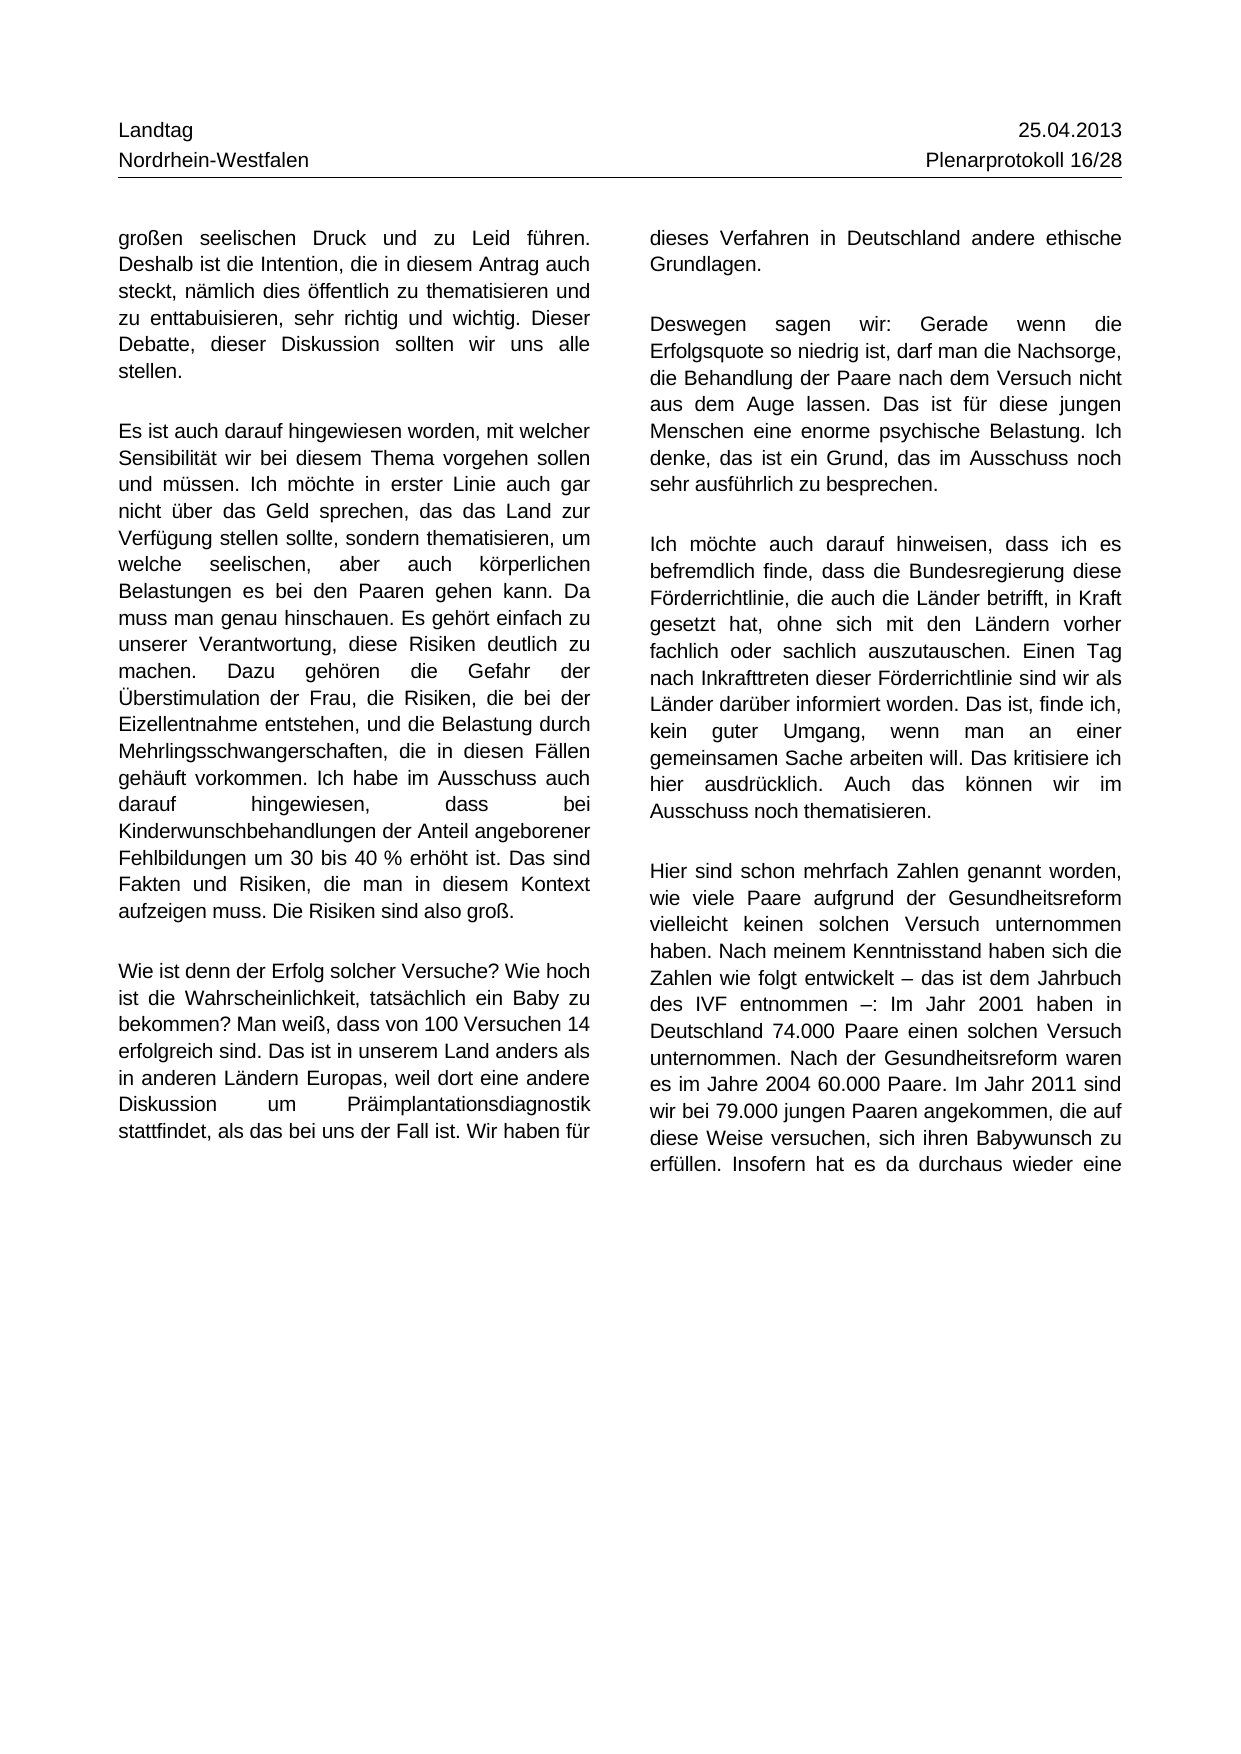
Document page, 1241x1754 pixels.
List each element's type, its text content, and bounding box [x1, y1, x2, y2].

text Ich möchte auch darauf hinweisen, dass ich es befremdlich finde, dass die Bundesregierung diese Förderrichtlinie, die auch die Länder betrifft, in Kraft gesetzt hat, ohne sich mit den Ländern vorher fachlich oder sachlich auszutauschen. Einen Tag nach Inkrafttreten dieser Förderrichtlinie sind wir als Länder darüber informiert worden. Das ist, finde ich, kein guter Umgang, wenn man an einer gemeinsamen Sache arbeiten will. Das kritisiere ich hier ausdrücklich. Auch das können wir im Ausschuss noch thematisieren. [649, 533, 1122, 823]
text Ute Schäfer, Ministerin für Familie, Kinder, Jugend, Kultur und Sport: Danke schön. – Frau Präsidentin! Liebe Kolleginnen, liebe Kollegen! Meine sehr geehrten Damen und Herren! In der Tat – darin sind wir uns alle einig –: Ein unerfüllter Kinderwunsch kann bei vielen betroffenen Paaren zu einem großen seelischen Druck und zu Leid führen. Deshalb ist die Intention, die in diesem Antrag auch steckt, nämlich dies öffentlich zu thematisieren und zu enttabuisieren, sehr richtig und wichtig. Dieser Debatte, dieser Diskussion sollten wir uns alle stellen. [118, 226, 591, 383]
text Deswegen sagen wir: Gerade wenn die Erfolgsquote so niedrig ist, darf man die Nachsorge, die Behandlung der Paare nach dem Versuch nicht aus dem Auge lassen. Das ist für diese jungen Menschen eine enorme psychische Belastung. Ich denke, das ist ein Grund, das im Ausschuss noch sehr ausführlich zu besprechen. [649, 313, 1122, 496]
text Es ist auch darauf hingewiesen worden, mit welcher Sensibilität wir bei diesem Thema vorgehen sollen und müssen. Ich möchte in erster Linie auch gar nicht über das Geld sprechen, das das Land zur Verfügung stellen sollte, sondern thematisieren, um welche seelischen, aber auch körperlichen Belastungen es bei den Paaren gehen kann. Da muss man genau hinschauen. Es gehört einfach zu unserer Verantwortung, diese Risiken deutlich zu machen. Dazu gehören die Gefahr der Überstimulation der Frau, die Risiken, die bei der Eizellentnahme entstehen, und die Belastung durch Mehrlingsschwangerschaften, die in diesen Fällen gehäuft vorkommen. Ich habe im Ausschuss auch darauf hingewiesen, dass bei Kinderwunschbehandlungen der Anteil angeborener Fehlbildungen um 30 bis 40 % erhöht ist. Das sind Fakten und Risiken, die man in diesem Kontext aufzeigen muss. Die Risiken sind also groß. [118, 419, 591, 923]
text Wie ist denn der Erfolg solcher Versuche? Wie hoch ist die Wahrscheinlichkeit, tatsächlich ein Baby zu bekommen? Man weiß, dass von 100 Versuchen 14 erfolgreich sind. Das ist in unserem Land anders als in anderen Ländern Europas, weil dort eine andere Diskussion um Präimplantationsdiagnostik stattfindet, als das bei uns der Fall ist. Wir haben für dieses Verfahren in Deutschland andere ethische Grundlagen. [118, 959, 591, 1143]
text Hier sind schon mehrfach Zahlen genannt worden, wie viele Paare aufgrund der Gesundheitsreform vielleicht keinen solchen Versuch unternommen haben. Nach meinem Kenntnisstand haben sich die Zahlen wie folgt entwickelt – das ist dem Jahrbuch des IVF entnommen –: Im Jahr 2001 haben in Deutschland 74.000 Paare einen solchen Versuch unternommen. Nach der Gesundheitsreform waren es im Jahre 2004 60.000 Paare. Im Jahr 2011 sind wir bei 79.000 jungen Paaren angekommen, die auf diese Weise versuchen, sich ihren Babywunsch zu erfüllen. Insofern hat es da durchaus wieder eine andere Entwicklung gegeben. Das wollte ich nur der Vollständigkeit halber sagen. [649, 859, 1122, 1176]
